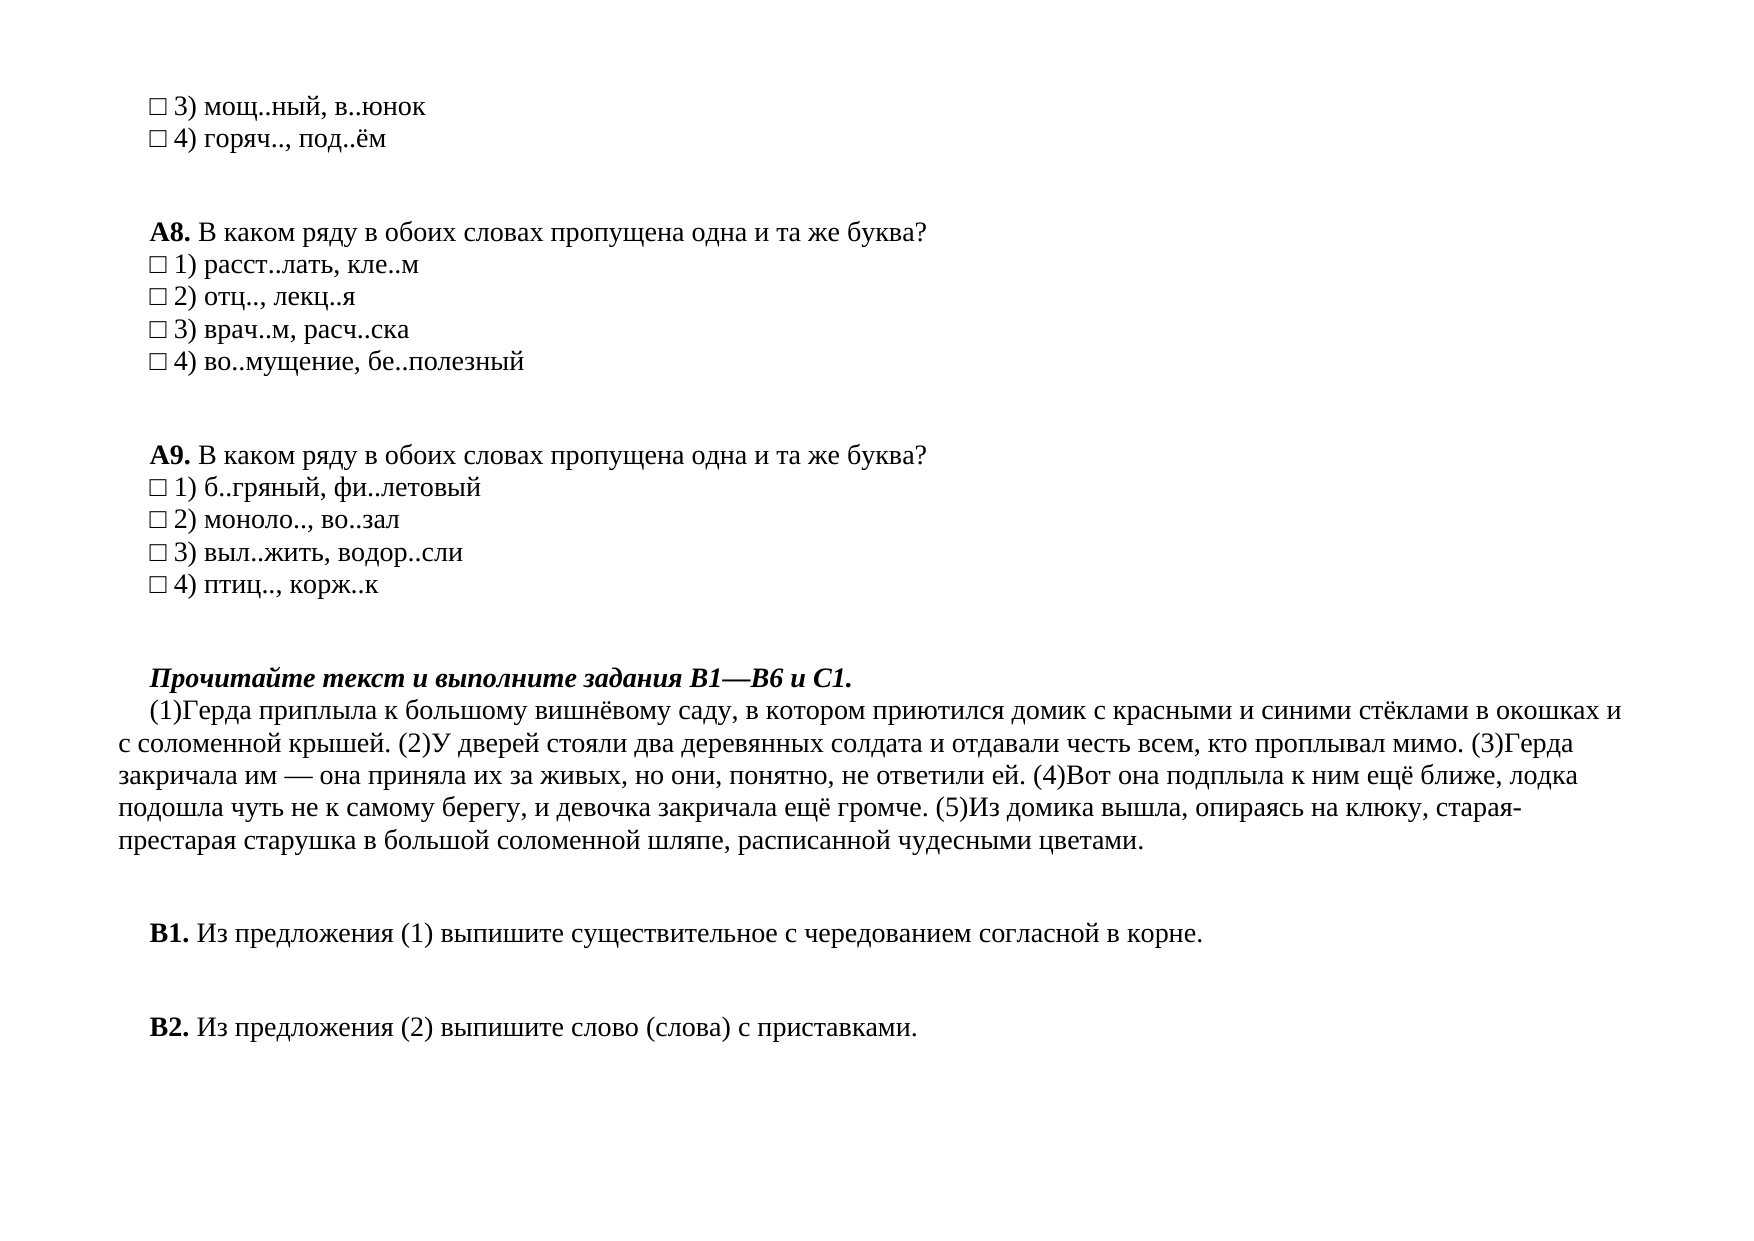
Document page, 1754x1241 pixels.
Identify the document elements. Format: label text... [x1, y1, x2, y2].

text А8. В каком ряду в обоих словах пропущена одна и та же буква? [118, 214, 1636, 247]
text □ 3) выл..жить, водор..сли [118, 535, 1636, 567]
text □ 2) моноло.., во..зал [118, 502, 1636, 535]
text □ 1) расст..лать, кле..м [118, 247, 1636, 279]
text (1)Герда приплыла к большому вишнёвому саду, в котором приютился домик с красными и синими стёклами в окошках и с соломенной крышей. (2)У дверей стояли два деревянных солдата и отдавали честь всем, кто проплывал мимо. (3)Герда закричала им — она приняла их за живых, но они, понятно, не ответили ей. (4)Вот она подплыла к ним ещё ближе, лодка подошла чуть не к самому берегу, и девочка закричала ещё громче. (5)Из домика вышла, опираясь на клюку, старая-престарая старушка в большой соломенной шляпе, расписанной чудесными цветами. [118, 693, 1636, 855]
text □ 4) птиц.., корж..к [118, 567, 1636, 600]
text А9. В каком ряду в обоих словах пропущена одна и та же буква? [118, 438, 1636, 470]
text □ 1) б..гряный, фи..летовый [118, 470, 1636, 502]
text □ 4) горяч.., под..ём [118, 121, 1636, 153]
text □ 3) врач..м, расч..ска [118, 312, 1636, 344]
text Прочитайте текст и выполните задания В1—В6 и С1. [118, 661, 1636, 693]
text □ 3) мощ..ный, в..юнок [118, 89, 1636, 121]
text □ 4) во..мущение, бе..полезный [118, 344, 1636, 377]
text □ 2) отц.., лекц..я [118, 279, 1636, 312]
text В1. Из предложения (1) выпишите существительное с чередованием согласной в корне. [118, 916, 1636, 949]
text В2. Из предложения (2) выпишите слово (слова) с приставками. [118, 1010, 1636, 1042]
